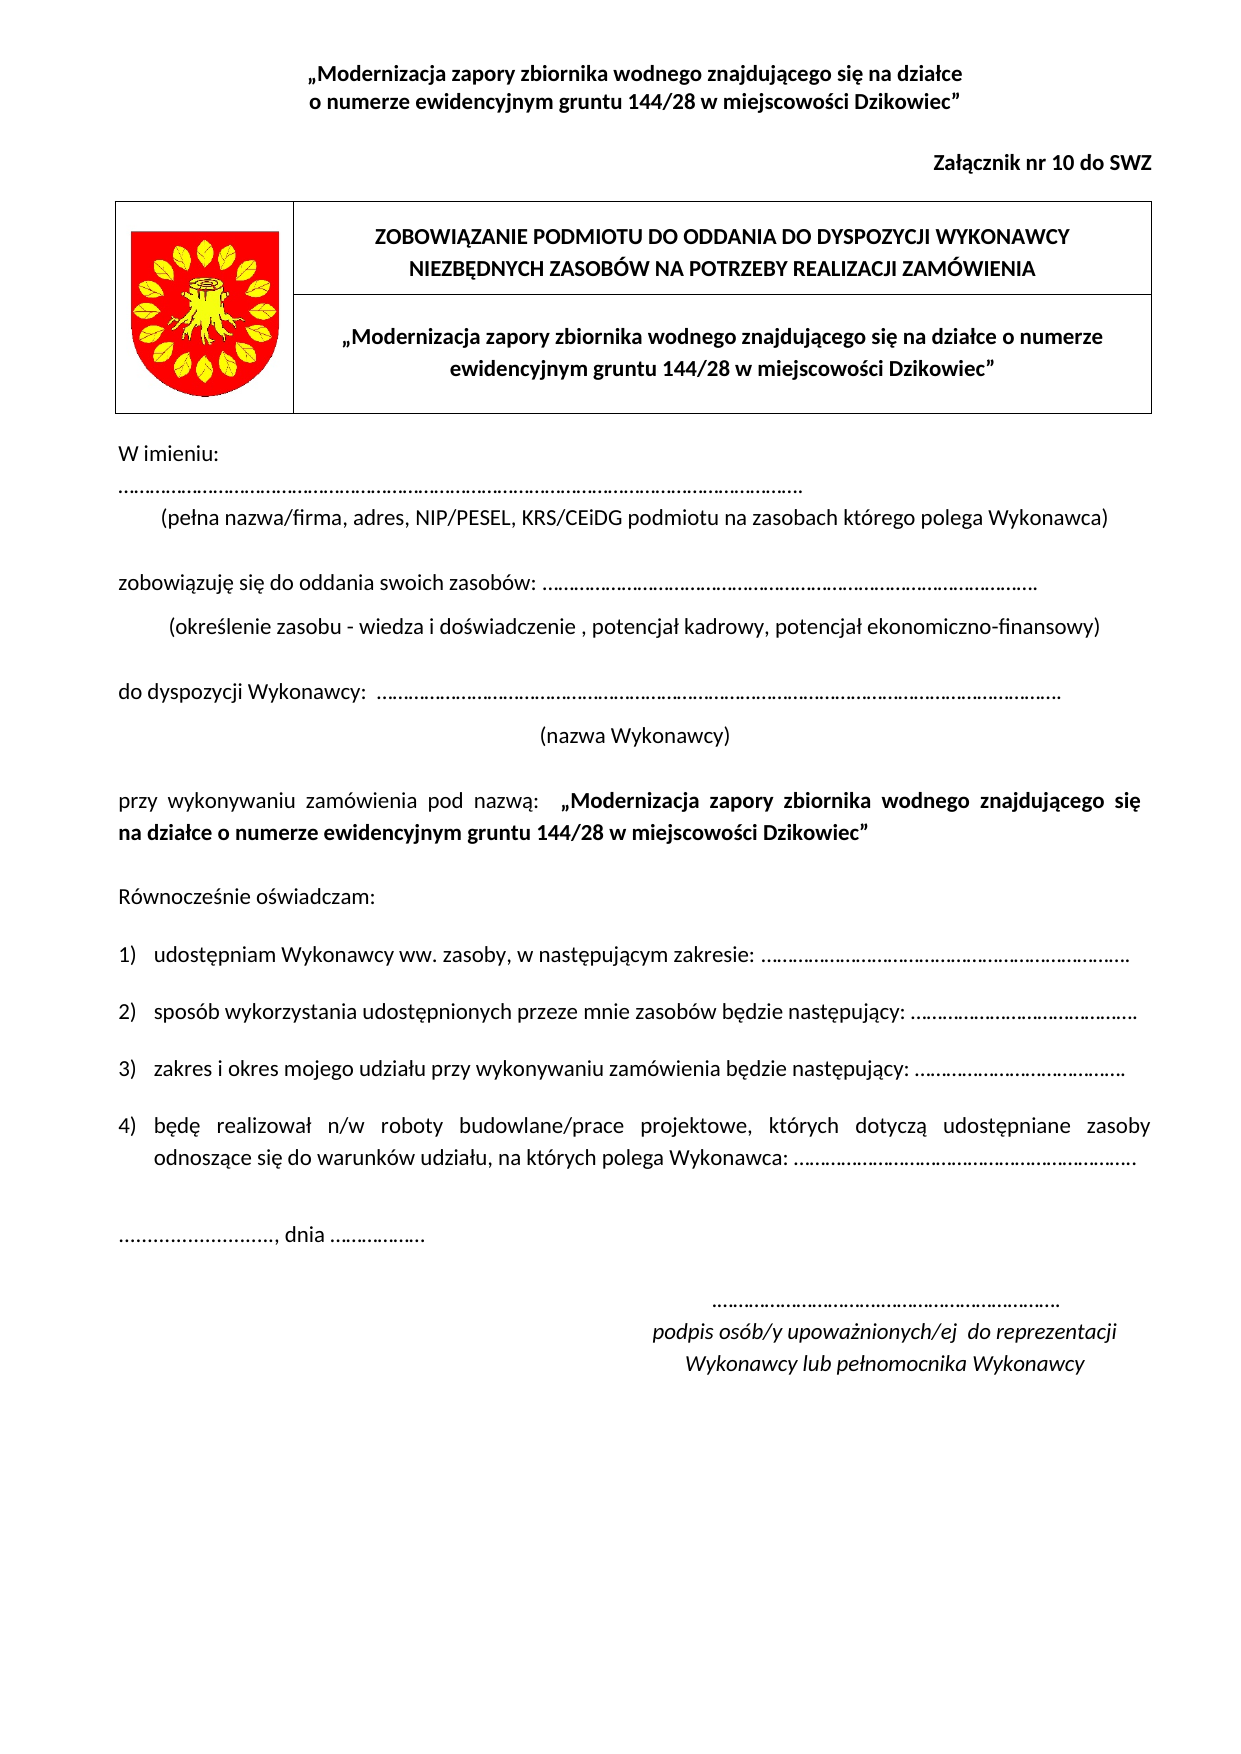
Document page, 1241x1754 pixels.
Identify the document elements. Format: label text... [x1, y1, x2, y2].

text Równocześnie oświadczam: [118, 882, 1152, 911]
text (określenie zasobu - wiedza i doświadczenie , potencjał kadrowy, potencjał ekonomiczno-finansowy) [118, 612, 1152, 641]
picture [126, 214, 283, 413]
text Załącznik nr 10 do SWZ [118, 148, 1152, 176]
table_header [116, 202, 293, 413]
text podpis osób/y upoważnionych/ej do reprezentacji [620, 1317, 1152, 1345]
text …………………………………………………………………………………………………………………. [118, 471, 1152, 499]
table_header ZOBOWIĄZANIE PODMIOTU DO ODDANIA DO DYSPOZYCJI WYKONAWCY NIEZBĘDNYCH ZASOBÓW NA POTRZEBY REALIZACJI ZAMÓWIENIA [294, 202, 1151, 294]
text .………………………….……………………………. [620, 1285, 1152, 1313]
text Wykonawcy lub pełnomocnika Wykonawcy [620, 1349, 1152, 1377]
text zobowiązuję się do oddania swoich zasobów: …………………………………………………………………………………. [118, 568, 1152, 596]
text przy wykonywaniu zamówienia pod nazwą: „Modernizacja zapory zbiornika wodnego znajdującego się na działce o numerze ewidencyjnym gruntu 144/28 w miejscowości Dzikowiec” [118, 786, 1152, 846]
text (pełna nazwa/firma, adres, NIP/PESEL, KRS/CEiDG podmiotu na zasobach którego polega Wykonawca) [118, 503, 1152, 531]
text (nazwa Wykonawcy) [118, 722, 1152, 749]
list sposób wykorzystania udostępnionych przeze mnie zasobów będzie następujący: ……………………………………. [118, 997, 1152, 1025]
list będę realizował n/w roboty budowlane/prace projektowe, których dotyczą udostępniane zasoby odnoszące się do warunków udziału, na których polega Wykonawca: ……………………………………………………….. [118, 1111, 1152, 1171]
table_cell „Modernizacja zapory zbiornika wodnego znajdującego się na działce o numerze ewidencyjnym gruntu 144/28 w miejscowości Dzikowiec” [294, 295, 1151, 413]
text W imieniu: [118, 439, 1152, 467]
text ..........................., dnia ……………… [118, 1220, 1152, 1248]
text do dyspozycji Wykonawcy: …………………………………………………………………………………………………………………. [118, 677, 1152, 705]
list zakres i okres mojego udziału przy wykonywaniu zamówienia będzie następujący: …………………………………. [118, 1054, 1152, 1082]
list udostępniam Wykonawcy ww. zasoby, w następującym zakresie: ……………………………………………………………. [118, 940, 1152, 968]
